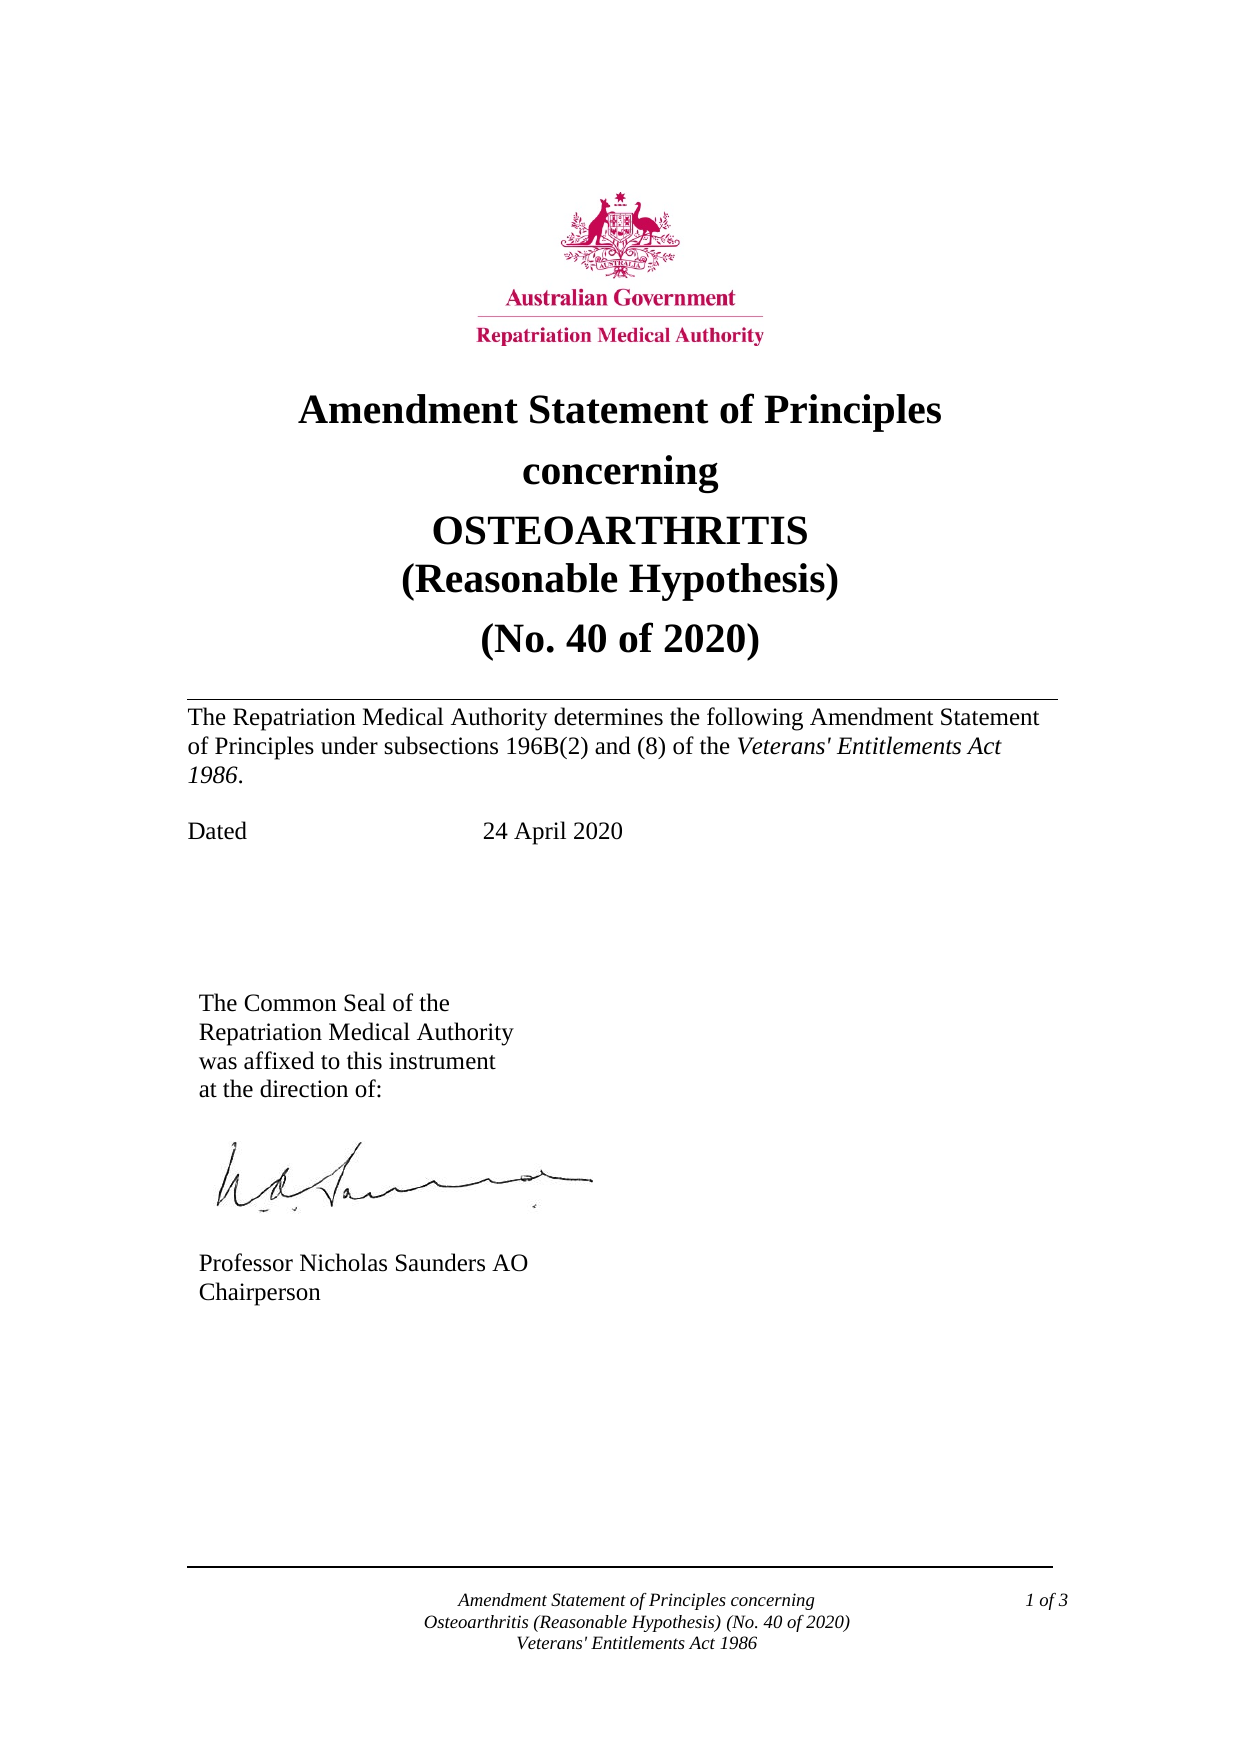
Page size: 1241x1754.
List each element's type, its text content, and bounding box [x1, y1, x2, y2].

text (No. 40 of 2020) [187, 614, 1053, 662]
text OSTEOARTHRITIS (Reasonable Hypothesis) [187, 506, 1053, 601]
table_header The Common Seal of the Repatriation Medical Authority was affixed to this instrument at the direction of: [187, 988, 616, 1132]
picture [476, 192, 764, 346]
table_cell Professor Nicholas Saunders AO Chairperson [187, 1132, 616, 1333]
text Amendment Statement of Principles [187, 385, 1053, 433]
text The Repatriation Medical Authority determines the following Amendment Statement of Principles under subsections 196B(2) and (8) of the Veterans' Entitlements Act 1986. [187, 700, 1058, 789]
text concerning [187, 445, 1053, 493]
text Dated 24 April 2020 [187, 816, 1053, 844]
